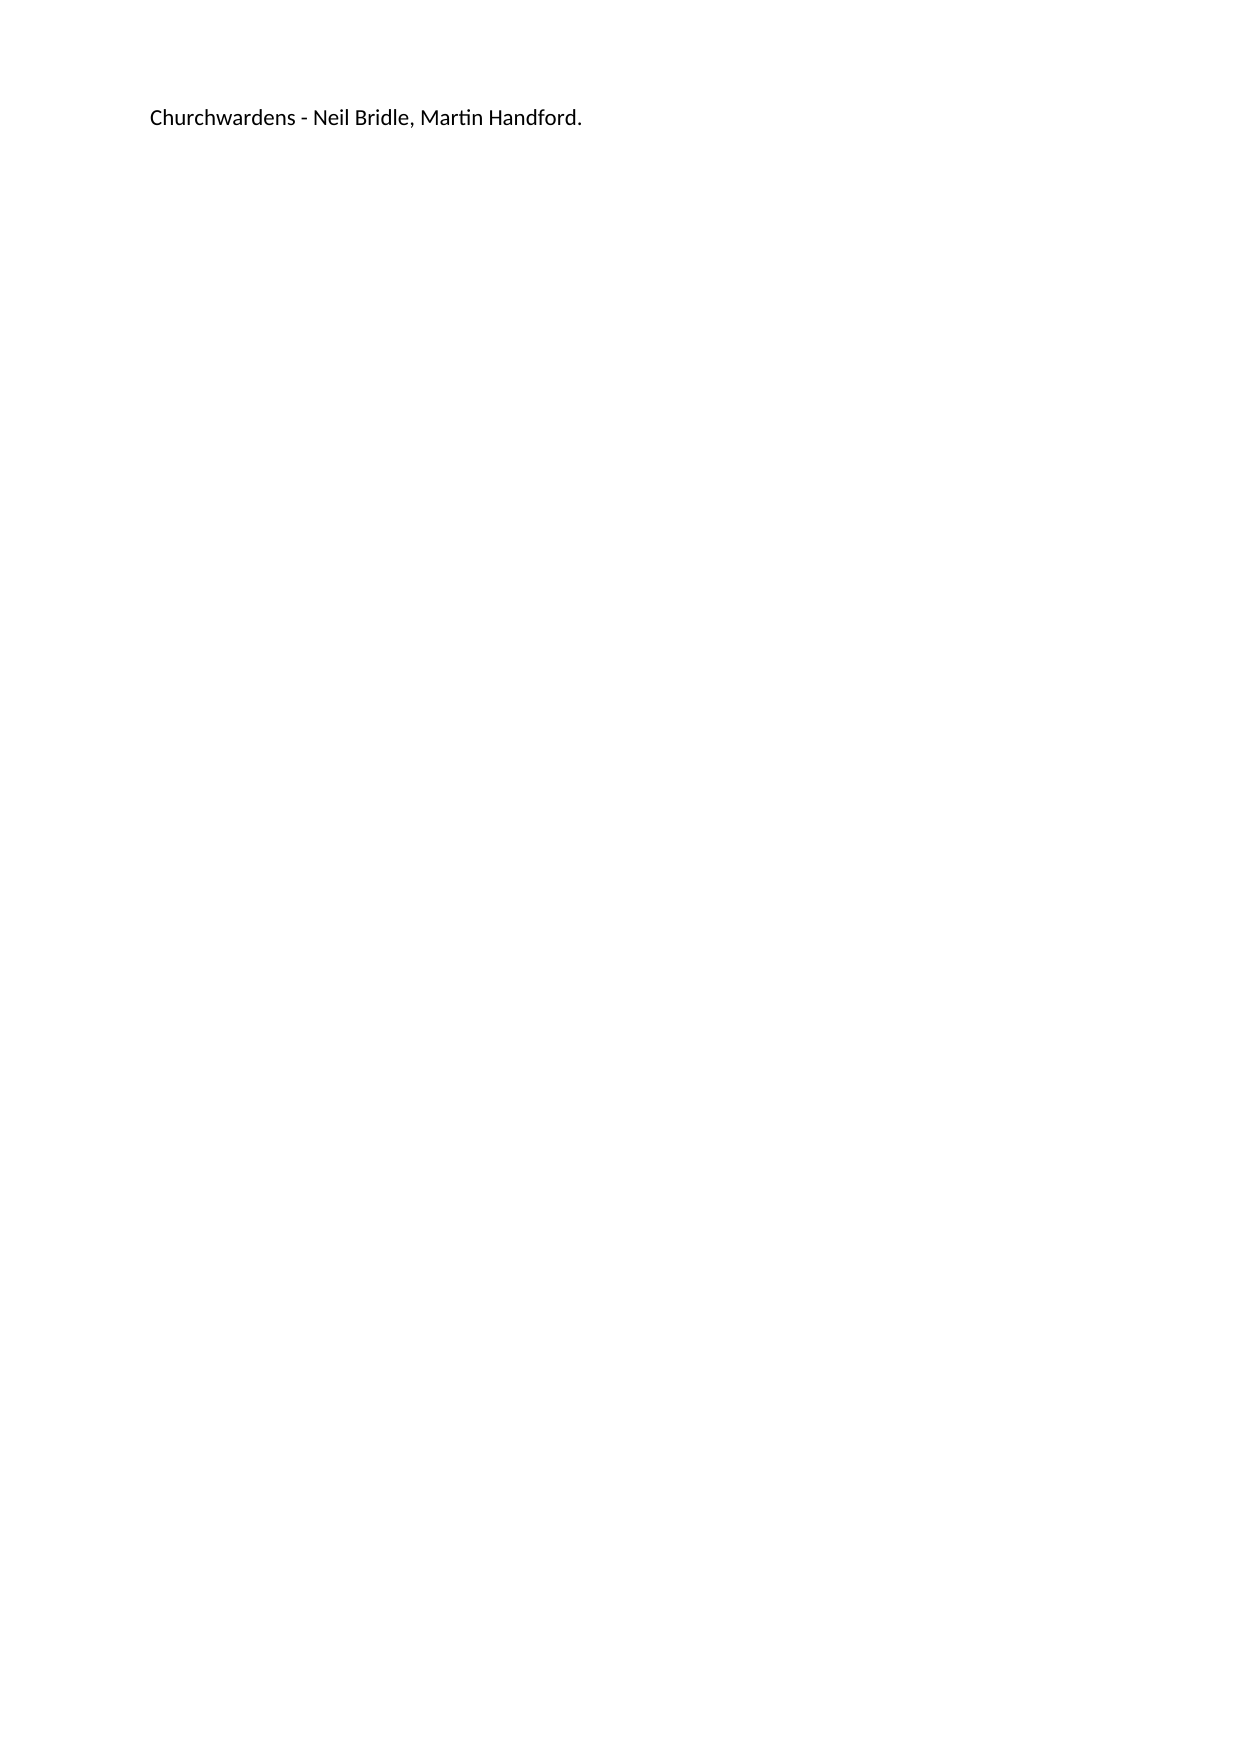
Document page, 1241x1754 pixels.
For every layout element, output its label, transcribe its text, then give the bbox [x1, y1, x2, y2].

text Churchwardens - Neil Bridle, Martin Handford. [150, 103, 1090, 131]
